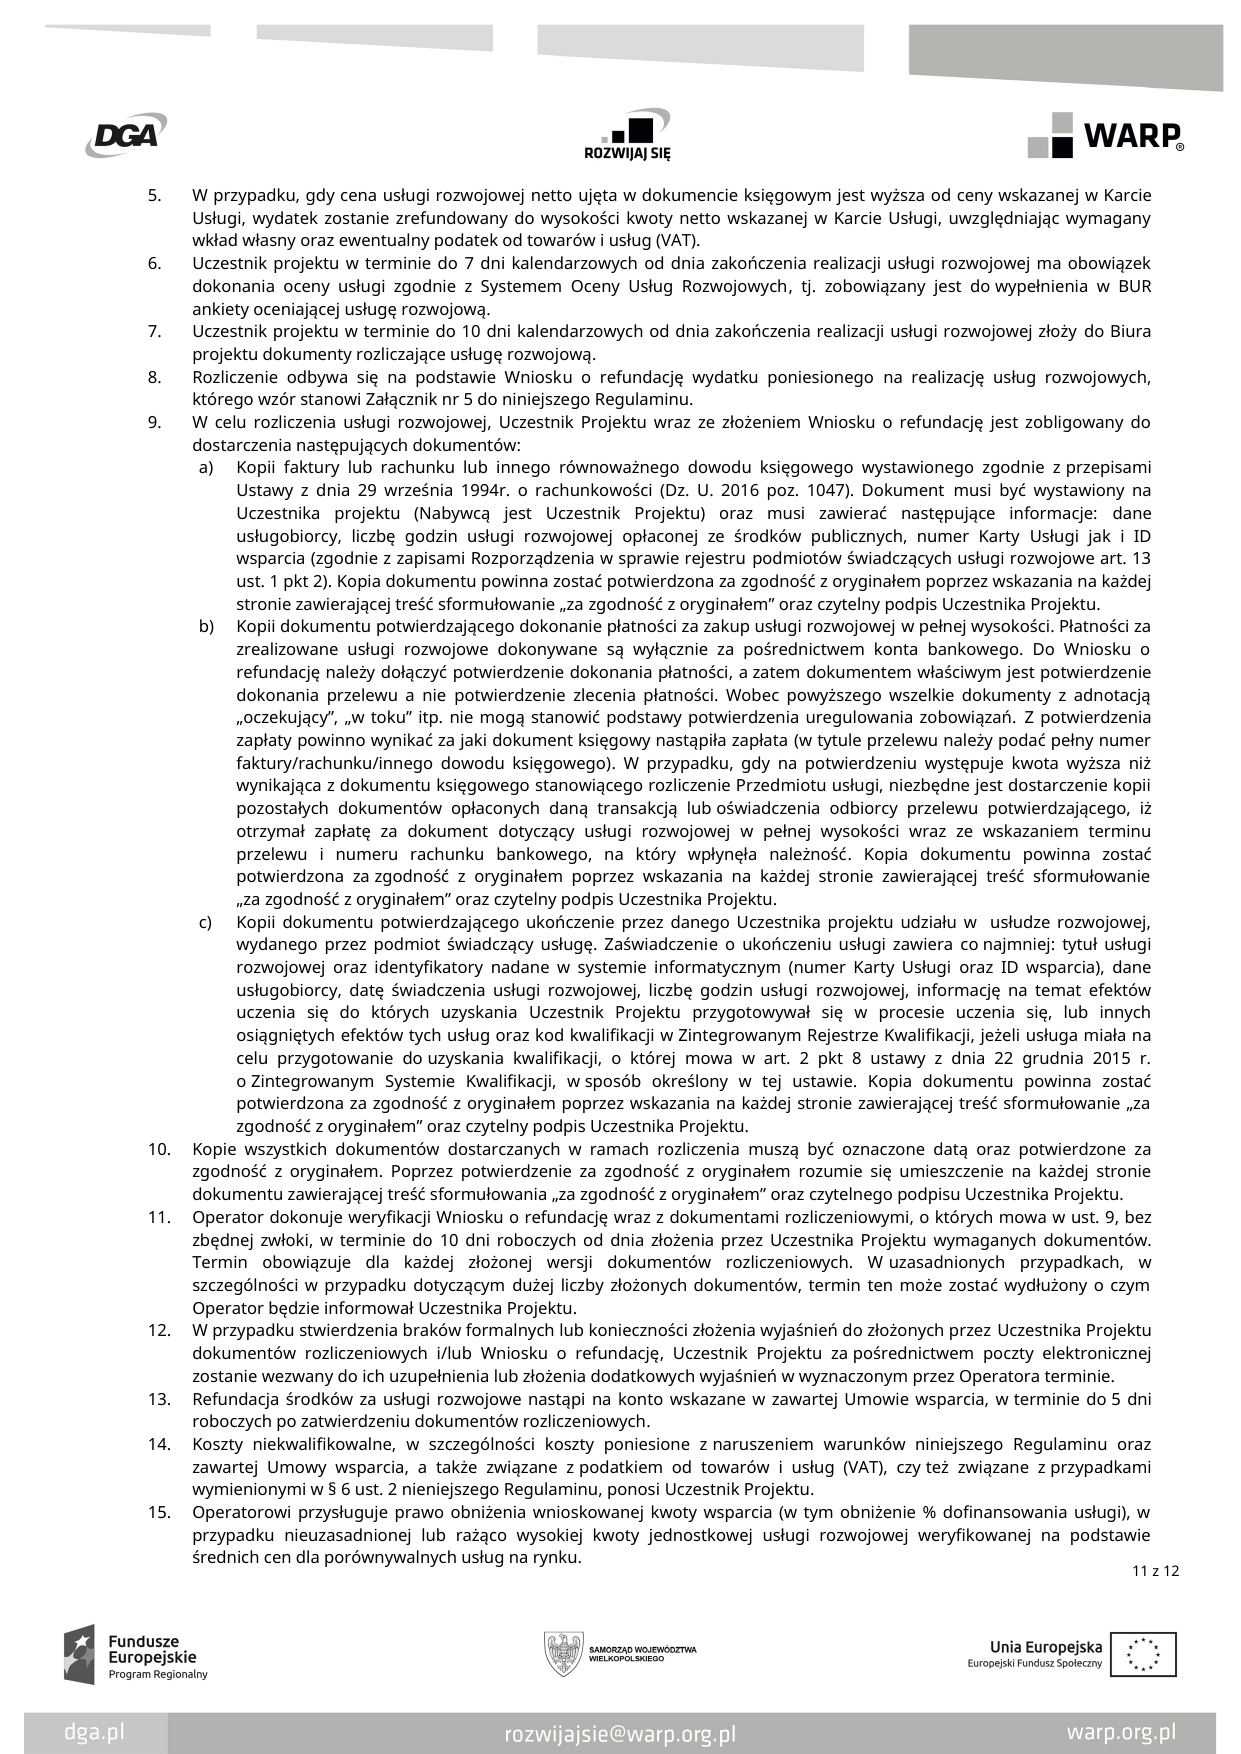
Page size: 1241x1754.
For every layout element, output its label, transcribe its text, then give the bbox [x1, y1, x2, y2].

list Uczestnik projektu w terminie do 7 dni kalendarzowych od dnia zakończenia realizacji usługi rozwojowej ma obowiązek dokonania oceny usługi zgodnie z Systemem Oceny Usług Rozwojowych, tj. zobowiązany jest do wypełnienia w BUR ankiety oceniającej usługę rozwojową. [148, 252, 1152, 320]
list Operatorowi przysługuje prawo obniżenia wnioskowanej kwoty wsparcia (w tym obniżenie % dofinansowania usługi), w przypadku nieuzasadnionej lub rażąco wysokiej kwoty jednostkowej usługi rozwojowej weryfikowanej na podstawie średnich cen dla porównywalnych usług na rynku. [148, 1501, 1152, 1569]
list Refundacja środków za usługi rozwojowe nastąpi na konto wskazane w zawartej Umowie wsparcia, w terminie do 5 dni roboczych po zatwierdzeniu dokumentów rozliczeniowych. [148, 1387, 1152, 1432]
list Operator dokonuje weryfikacji Wniosku o refundację wraz z dokumentami rozliczeniowymi, o których mowa w ust. 9, bez zbędnej zwłoki, w terminie do 10 dni roboczych od dnia złożenia przez Uczestnika Projektu wymaganych dokumentów. Termin obowiązuje dla każdej złożonej wersji dokumentów rozliczeniowych. W uzasadnionych przypadkach, w szczególności w przypadku dotyczącym dużej liczby złożonych dokumentów, termin ten może zostać wydłużony o czym Operator będzie informował Uczestnika Projektu. [148, 1205, 1152, 1319]
list Kopie wszystkich dokumentów dostarczanych w ramach rozliczenia muszą być oznaczone datą oraz potwierdzone za zgodność z oryginałem. Poprzez potwierdzenie za zgodność z oryginałem rozumie się umieszczenie na każdej stronie dokumentu zawierającej treść sformułowania „za zgodność z oryginałem” oraz czytelnego podpisu Uczestnika Projektu. [148, 1137, 1152, 1205]
list W celu rozliczenia usługi rozwojowej, Uczestnik Projektu wraz ze złożeniem Wniosku o refundację jest zobligowany do dostarczenia następujących dokumentów: [148, 411, 1152, 456]
list Koszty niekwalifikowalne, w szczególności koszty poniesione z naruszeniem warunków niniejszego Regulaminu oraz zawartej Umowy wsparcia, a także związane z podatkiem od towarów i usług (VAT), czy też związane z przypadkami wymienionymi w § 6 ust. 2 nieniejszego Regulaminu, ponosi Uczestnik Projektu. [148, 1432, 1152, 1501]
list W przypadku stwierdzenia braków formalnych lub konieczności złożenia wyjaśnień do złożonych przez Uczestnika Projektu dokumentów rozliczeniowych i/lub Wniosku o refundację, Uczestnik Projektu za pośrednictwem poczty elektronicznej zostanie wezwany do ich uzupełnienia lub złożenia dodatkowych wyjaśnień w wyznaczonym przez Operatora terminie. [148, 1319, 1152, 1387]
list W przypadku, gdy cena usługi rozwojowej netto ujęta w dokumencie księgowym jest wyższa od ceny wskazanej w Karcie Usługi, wydatek zostanie zrefundowany do wysokości kwoty netto wskazanej w Karcie Usługi, uwzględniając wymagany wkład własny oraz ewentualny podatek od towarów i usług (VAT). [148, 148, 1152, 252]
picture [31, 23, 1224, 184]
list Rozliczenie odbywa się na podstawie Wniosku o refundację wydatku poniesionego na realizację usług rozwojowych, którego wzór stanowi Załącznik nr 5 do niniejszego Regulaminu. [148, 365, 1152, 411]
list Kopii faktury lub rachunku lub innego równoważnego dowodu księgowego wystawionego zgodnie z przepisami Ustawy z dnia 29 września 1994r. o rachunkowości (Dz. U. 2016 poz. 1047). Dokument musi być wystawiony na Uczestnika projektu (Nabywcą jest Uczestnik Projektu) oraz musi zawierać następujące informacje: dane usługobiorcy, liczbę godzin usługi rozwojowej opłaconej ze środków publicznych, numer Karty Usługi jak i ID wsparcia (zgodnie z zapisami Rozporządzenia w sprawie rejestru podmiotów świadczących usługi rozwojowe art. 13 ust. 1 pkt 2). Kopia dokumentu powinna zostać potwierdzona za zgodność z oryginałem poprzez wskazania na każdej stronie zawierającej treść sformułowanie „za zgodność z oryginałem” oraz czytelny podpis Uczestnika Projektu. [199, 456, 1152, 615]
list Uczestnik projektu w terminie do 10 dni kalendarzowych od dnia zakończenia realizacji usługi rozwojowej złoży do Biura projektu dokumenty rozliczające usługę rozwojową. [148, 320, 1152, 365]
picture [24, 1594, 1217, 1754]
list Kopii dokumentu potwierdzającego dokonanie płatności za zakup usługi rozwojowej w pełnej wysokości. Płatności za zrealizowane usługi rozwojowe dokonywane są wyłącznie za pośrednictwem konta bankowego. Do Wniosku o refundację należy dołączyć potwierdzenie dokonania płatności, a zatem dokumentem właściwym jest potwierdzenie dokonania przelewu a nie potwierdzenie zlecenia płatności. Wobec powyższego wszelkie dokumenty z adnotacją „oczekujący”, „w toku” itp. nie mogą stanowić podstawy potwierdzenia uregulowania zobowiązań. Z potwierdzenia zapłaty powinno wynikać za jaki dokument księgowy nastąpiła zapłata (w tytule przelewu należy podać pełny numer faktury/rachunku/innego dowodu księgowego). W przypadku, gdy na potwierdzeniu występuje kwota wyższa niż wynikająca z dokumentu księgowego stanowiącego rozliczenie Przedmiotu usługi, niezbędne jest dostarczenie kopii pozostałych dokumentów opłaconych daną transakcją lub oświadczenia odbiorcy przelewu potwierdzającego, iż otrzymał zapłatę za dokument dotyczący usługi rozwojowej w pełnej wysokości wraz ze wskazaniem terminu przelewu i numeru rachunku bankowego, na który wpłynęła należność. Kopia dokumentu powinna zostać potwierdzona za zgodność z oryginałem poprzez wskazania na każdej stronie zawierającej treść sformułowanie „za zgodność z oryginałem” oraz czytelny podpis Uczestnika Projektu. [199, 615, 1152, 910]
list Kopii dokumentu potwierdzającego ukończenie przez danego Uczestnika projektu udziału w usłudze rozwojowej, wydanego przez podmiot świadczący usługę. Zaświadczenie o ukończeniu usługi zawiera co najmniej: tytuł usługi rozwojowej oraz identyfikatory nadane w systemie informatycznym (numer Karty Usługi oraz ID wsparcia), dane usługobiorcy, datę świadczenia usługi rozwojowej, liczbę godzin usługi rozwojowej, informację na temat efektów uczenia się do których uzyskania Uczestnik Projektu przygotowywał się w procesie uczenia się, lub innych osiągniętych efektów tych usług oraz kod kwalifikacji w Zintegrowanym Rejestrze Kwalifikacji, jeżeli usługa miała na celu przygotowanie do uzyskania kwalifikacji, o której mowa w art. 2 pkt 8 ustawy z dnia 22 grudnia 2015 r. o Zintegrowanym Systemie Kwalifikacji, w sposób określony w tej ustawie. Kopia dokumentu powinna zostać potwierdzona za zgodność z oryginałem poprzez wskazania na każdej stronie zawierającej treść sformułowanie „za zgodność z oryginałem” oraz czytelny podpis Uczestnika Projektu. [199, 910, 1152, 1137]
